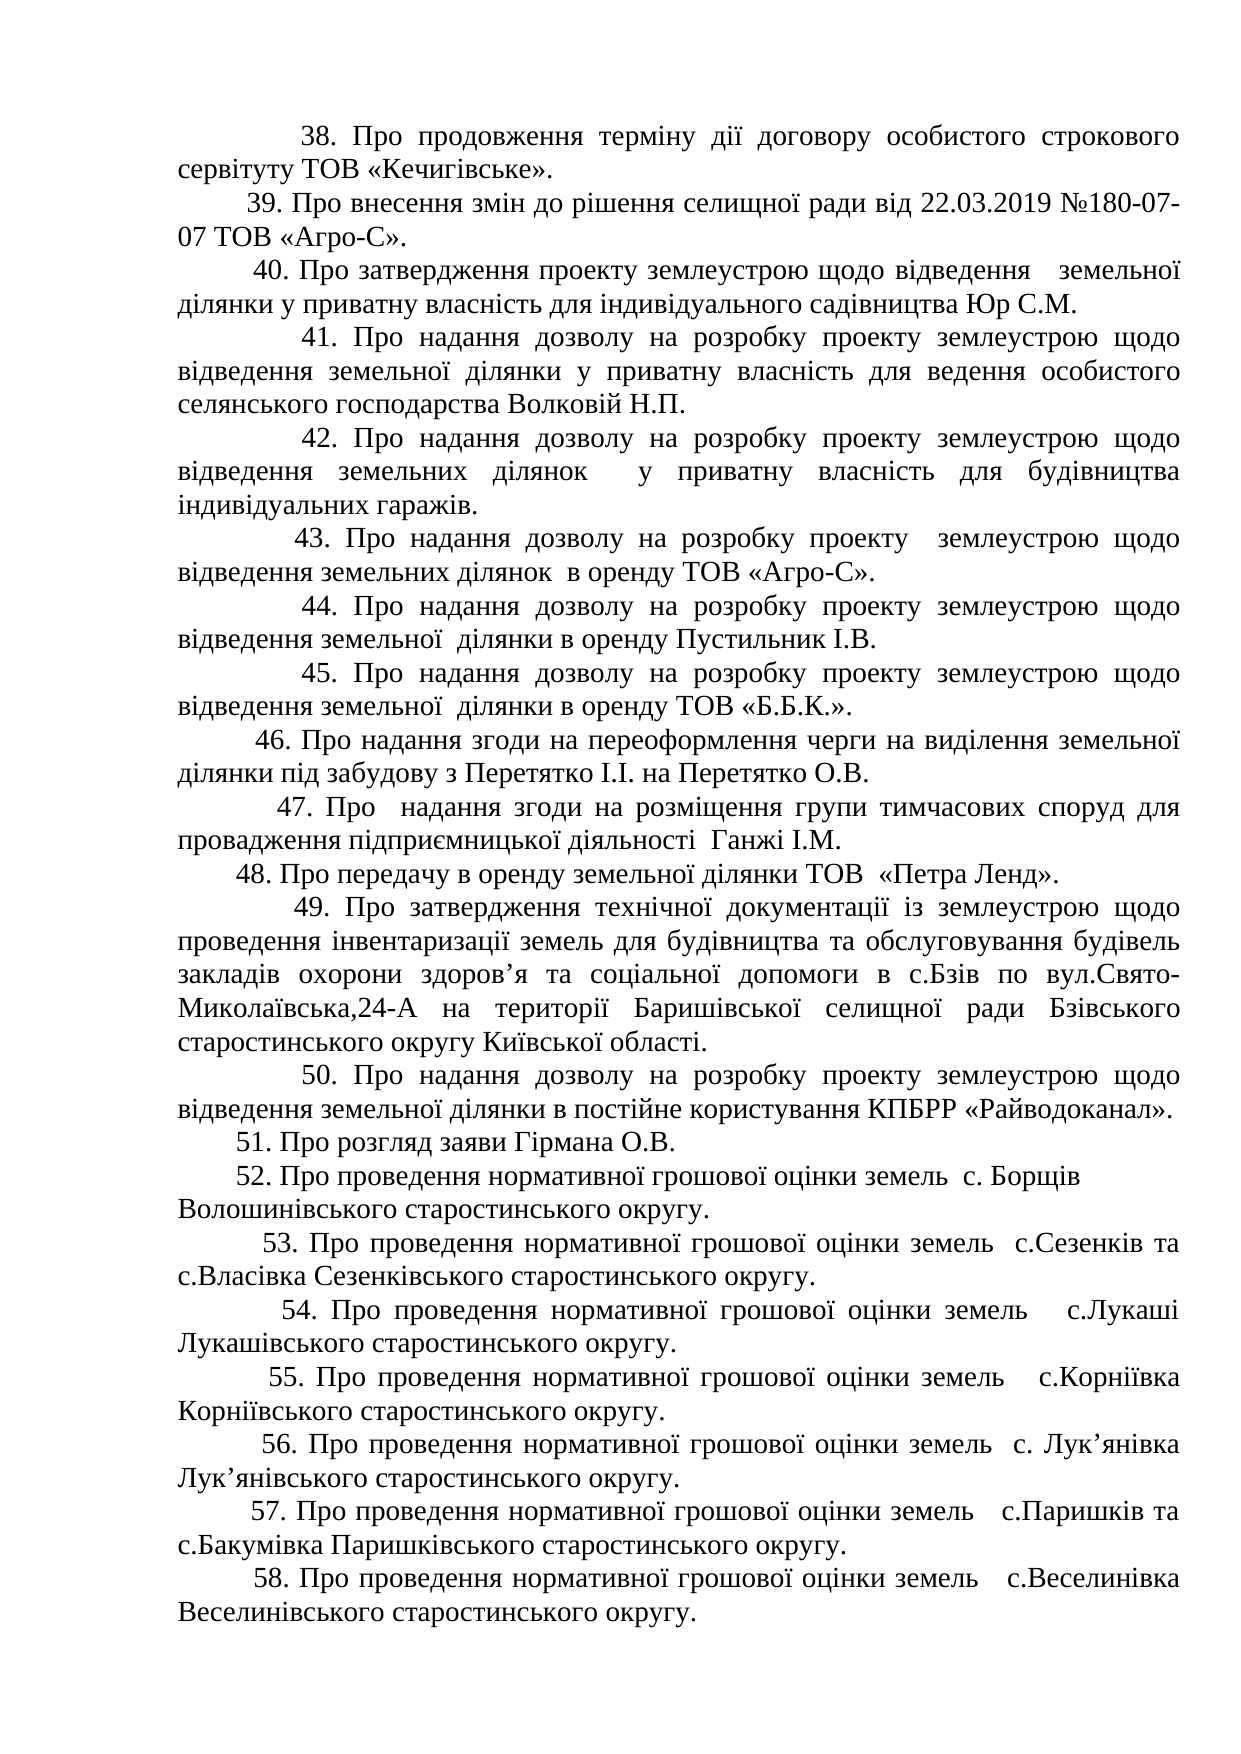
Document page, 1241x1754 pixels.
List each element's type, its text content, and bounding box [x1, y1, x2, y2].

text 40. Про затвердження проекту землеустрою щодо відведення земельної ділянки у приватну власність для індивідуального садівництва Юр С.М. [177, 252, 1181, 319]
text 46. Про надання згоди на переоформлення черги на виділення земельної ділянки під забудову з Перетятко І.І. на Перетятко О.В. [177, 722, 1181, 789]
text 50. Про надання дозволу на розробку проекту землеустрою щодо відведення земельної ділянки в постійне користування КПБРР «Райводоканал». [177, 1057, 1181, 1124]
text 54. Про проведення нормативної грошової оцінки земель с.Лукаші Лукашівського старостинського округу. [177, 1292, 1181, 1359]
text 45. Про надання дозволу на розробку проекту землеустрою щодо відведення земельної ділянки в оренду ТОВ «Б.Б.К.». [177, 655, 1181, 722]
text 51. Про розгляд заяви Гірмана О.В. [177, 1124, 1181, 1158]
text 53. Про проведення нормативної грошової оцінки земель с.Сезенків та с.Власівка Сезенківського старостинського округу. [177, 1225, 1181, 1292]
text 39. Про внесення змін до рішення селищної ради від 22.03.2019 №180-07-07 ТОВ «Агро-С». [177, 185, 1181, 252]
text 38. Про продовження терміну дії договору особистого строкового сервітуту ТОВ «Кечигівське». [177, 118, 1181, 185]
text Волошинівського старостинського округу. [177, 1191, 1181, 1225]
text 44. Про надання дозволу на розробку проекту землеустрою щодо відведення земельної ділянки в оренду Пустильник І.В. [177, 588, 1181, 655]
text 47. Про надання згоди на розміщення групи тимчасових споруд для провадження підприємницької діяльності Ганжі І.М. [177, 789, 1181, 856]
text 49. Про затвердження технічної документації із землеустрою щодо проведення інвентаризації земель для будівництва та обслуговування будівель закладів охорони здоров’я та соціальної допомоги в с.Бзів по вул.Свято-Миколаївська,24-А на території Баришівської селищної ради Бзівського старостинського округу Київської області. [177, 889, 1181, 1057]
text 55. Про проведення нормативної грошової оцінки земель с.Корніївка Корніївського старостинського округу. [177, 1359, 1181, 1426]
text 41. Про надання дозволу на розробку проекту землеустрою щодо відведення земельної ділянки у приватну власність для ведення особистого селянського господарства Волковій Н.П. [177, 319, 1181, 420]
text 48. Про передачу в оренду земельної ділянки ТОВ «Петра Ленд». [177, 856, 1181, 889]
text 57. Про проведення нормативної грошової оцінки земель с.Паришків та с.Бакумівка Паришківського старостинського округу. [177, 1493, 1181, 1560]
text 42. Про надання дозволу на розробку проекту землеустрою щодо відведення земельних ділянок у приватну власність для будівництва індивідуальних гаражів. [177, 420, 1181, 521]
text 58. Про проведення нормативної грошової оцінки земель с.Веселинівка Веселинівського старостинського округу. [177, 1560, 1181, 1627]
text 43. Про надання дозволу на розробку проекту землеустрою щодо відведення земельних ділянок в оренду ТОВ «Агро-С». [177, 521, 1181, 588]
text 56. Про проведення нормативної грошової оцінки земель с. Лук’янівка Лук’янівського старостинського округу. [177, 1426, 1181, 1493]
text 52. Про проведення нормативної грошової оцінки земель с. Борщів [177, 1158, 1181, 1191]
